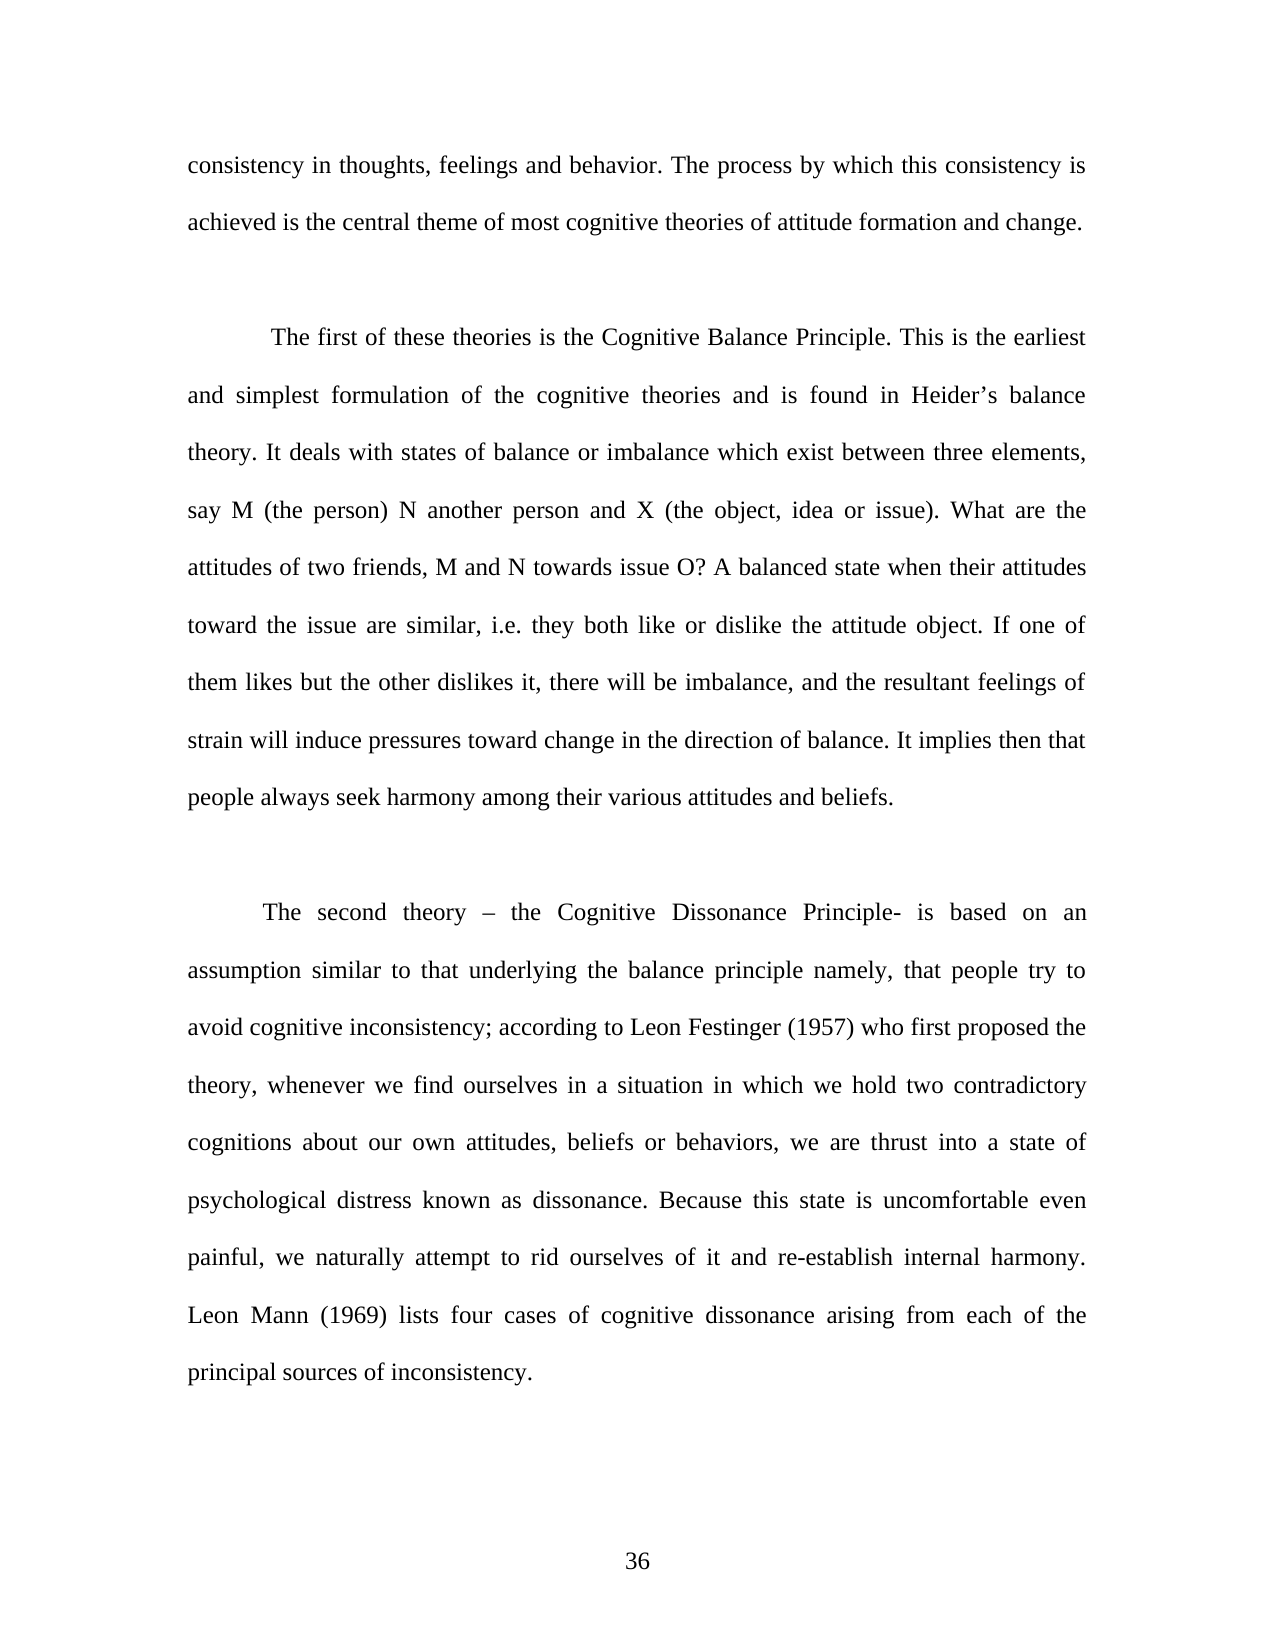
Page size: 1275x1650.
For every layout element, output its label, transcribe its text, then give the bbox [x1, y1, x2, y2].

text The second theory – the Cognitive Dissonance Principle- is based on an assumption similar to that underlying the balance principle namely, that people try to avoid cognitive inconsistency; according to Leon Festinger (1957) who first proposed the theory, whenever we find ourselves in a situation in which we hold two contradictory cognitions about our own attitudes, beliefs or behaviors, we are thrust into a state of psychological distress known as dissonance. Because this state is uncomfortable even painful, we naturally attempt to rid ourselves of it and re-establish internal harmony. Leon Mann (1969) lists four cases of cognitive dissonance arising from each of the principal sources of inconsistency. [187, 897, 1087, 1386]
text The first of these theories is the Cognitive Balance Principle. This is the earliest and simplest formulation of the cognitive theories and is found in Heider’s balance theory. It deals with states of balance or imbalance which exist between three elements, say M (the person) N another person and X (the object, idea or issue). What are the attitudes of two friends, M and N towards issue O? A balanced state when their attitudes toward the issue are similar, i.e. they both like or dislike the attitude object. If one of them likes but the other dislikes it, there will be imbalance, and the resultant feelings of strain will induce pressures toward change in the direction of balance. It implies then that people always seek harmony among their various attitudes and beliefs. [187, 322, 1087, 811]
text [187, 150, 1087, 236]
